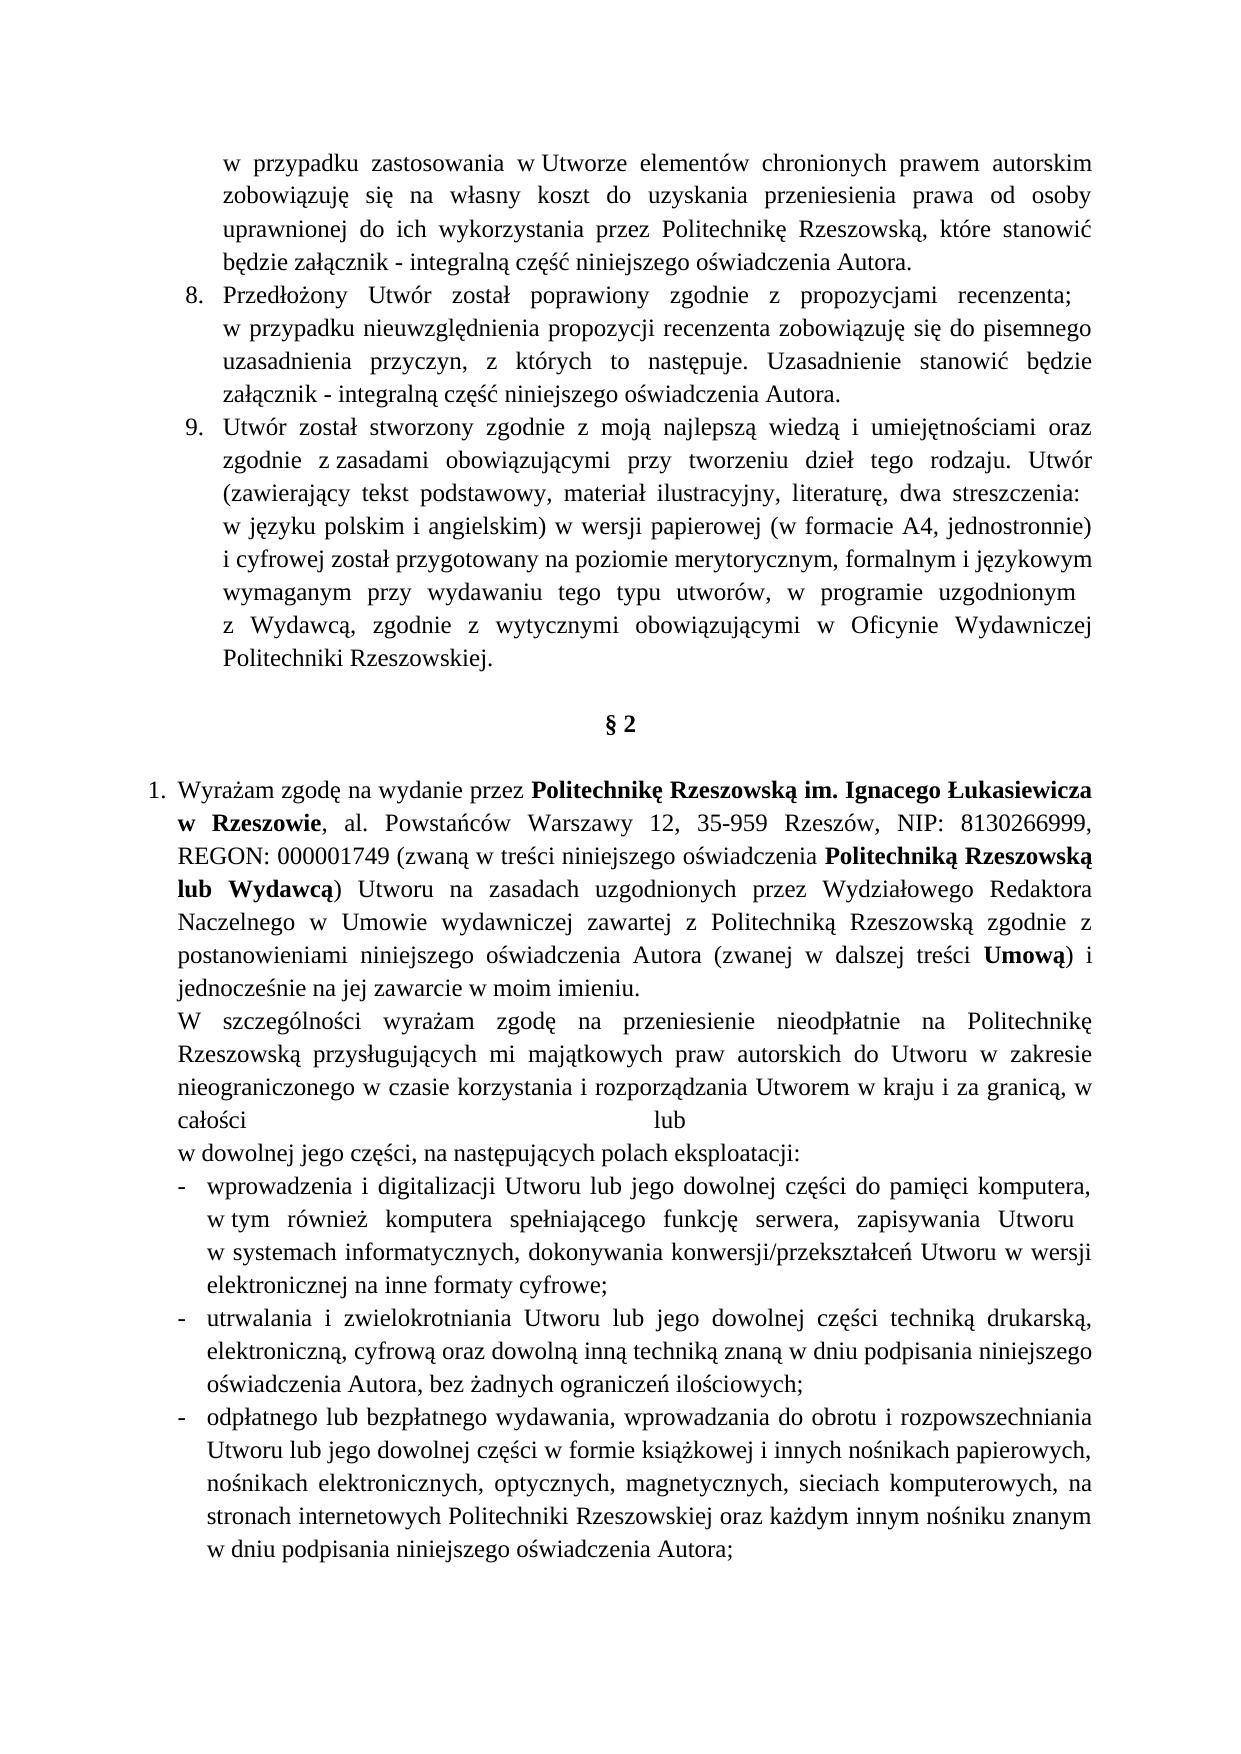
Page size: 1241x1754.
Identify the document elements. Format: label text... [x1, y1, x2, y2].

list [185, 148, 1093, 275]
list - odpłatnego lub bezpłatnego wydawania, wprowadzania do obrotu i rozpowszechniania Utworu lub jego dowolnej części w formie książkowej i innych nośnikach papierowych, nośnikach elektronicznych, optycznych, magnetycznych, sieciach komputerowych, na stronach internetowych Politechniki Rzeszowskiej oraz każdym innym nośniku znanym w dniu podpisania niniejszego oświadczenia Autora; [177, 1402, 1093, 1563]
text § 2 [148, 709, 1093, 738]
list - wprowadzenia i digitalizacji Utworu lub jego dowolnej części do pamięci komputera, w tym również komputera spełniającego funkcję serwera, zapisywania Utworu w systemach informatycznych, dokonywania konwersji/przekształceń Utworu w wersji elektronicznej na inne formaty cyfrowe; [177, 1171, 1093, 1299]
list - utrwalania i zwielokrotniania Utworu lub jego dowolnej części techniką drukarską, elektroniczną, cyfrową oraz dowolną inną techniką znaną w dniu podpisania niniejszego oświadczenia Autora, bez żadnych ograniczeń ilościowych; [177, 1303, 1093, 1398]
list Utwór został stworzony zgodnie z moją najlepszą wiedzą i umiejętnościami oraz zgodnie z zasadami obowiązującymi przy tworzeniu dzieł tego rodzaju. Utwór (zawierający tekst podstawowy, materiał ilustracyjny, literaturę, dwa streszczenia: w języku polskim i angielskim) w wersji papierowej (w formacie A4, jednostronnie) i cyfrowej został przygotowany na poziomie merytorycznym, formalnym i językowym wymaganym przy wydawaniu tego typu utworów, w programie uzgodnionym z Wydawcą, zgodnie z wytycznymi obowiązującymi w Oficynie Wydawniczej Politechniki Rzeszowskiej. [185, 412, 1093, 672]
list W szczególności wyrażam zgodę na przeniesienie nieodpłatnie na Politechnikę Rzeszowską przysługujących mi majątkowych praw autorskich do Utworu w zakresie nieograniczonego w czasie korzystania i rozporządzania Utworem w kraju i za granicą, w całości lub w dowolnej jego części, na następujących polach eksploatacji: [177, 1006, 1093, 1167]
list Wyrażam zgodę na wydanie przez Politechnikę Rzeszowską im. Ignacego Łukasiewicza w Rzeszowie, al. Powstańców Warszawy 12, 35-959 Rzeszów, NIP: 8130266999, REGON: 000001749 (zwaną w treści niniejszego oświadczenia Politechniką Rzeszowską lub Wydawcą) Utworu na zasadach uzgodnionych przez Wydziałowego Redaktora Naczelnego w Umowie wydawniczej zawartej z Politechniką Rzeszowską zgodnie z postanowieniami niniejszego oświadczenia Autora (zwanej w dalszej treści Umową) i jednocześnie na jej zawarcie w moim imieniu. [148, 775, 1093, 1002]
list Przedłożony Utwór został poprawiony zgodnie z propozycjami recenzenta; w przypadku nieuwzględnienia propozycji recenzenta zobowiązuję się do pisemnego uzasadnienia przyczyn, z których to następuje. Uzasadnienie stanowić będzie załącznik - integralną część niniejszego oświadczenia Autora. [185, 280, 1093, 407]
